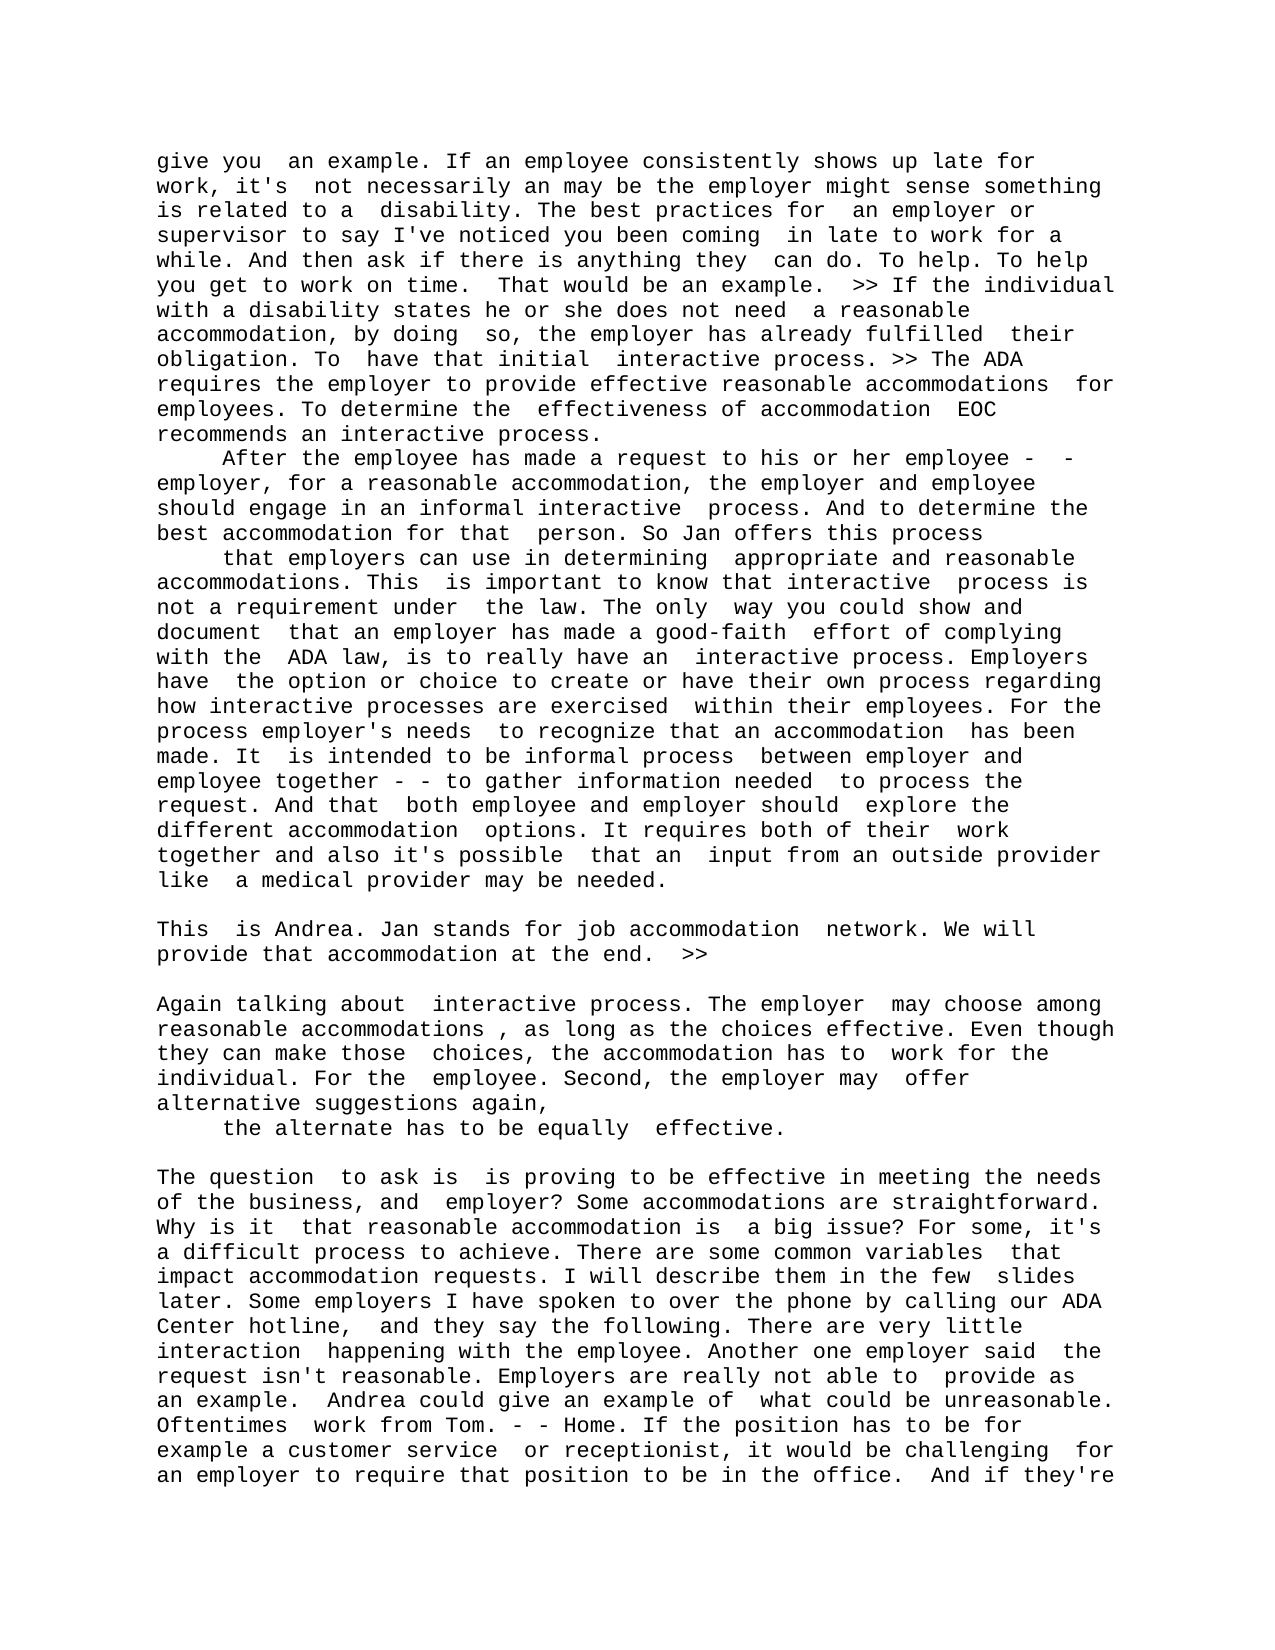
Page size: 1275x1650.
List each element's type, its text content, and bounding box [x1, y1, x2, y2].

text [156, 1166, 1118, 1489]
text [156, 150, 1118, 447]
text the alternate has to be equally effective. [156, 1117, 1118, 1142]
text After the employee has made a request to his or her employee - - employer, for a reasonable accommodation, the employer and employee should engage in an informal interactive process. And to determine the best accommodation for that person. So Jan offers this process [156, 447, 1118, 547]
text This is Andrea. Jan stands for job accommodation network. We will provide that accommodation at the end. >> [156, 918, 1118, 968]
text Again talking about interactive process. The employer may choose among reasonable accommodations , as long as the choices effective. Even though they can make those choices, the accommodation has to work for the individual. For the employee. Second, the employer may offer alternative suggestions again, [156, 993, 1118, 1117]
text that employers can use in determining appropriate and reasonable accommodations. This is important to know that interactive process is not a requirement under the law. The only way you could show and document that an employer has made a good-faith effort of complying with the ADA law, is to really have an interactive process. Employers have the option or choice to create or have their own process regarding how interactive processes are exercised within their employees. For the process employer's needs to recognize that an accommodation has been made. It is intended to be informal process between employer and employee together - - to gather information needed to process the request. And that both employee and employer should explore the different accommodation options. It requires both of their work together and also it's possible that an input from an outside provider like a medical provider may be needed. [156, 547, 1118, 894]
